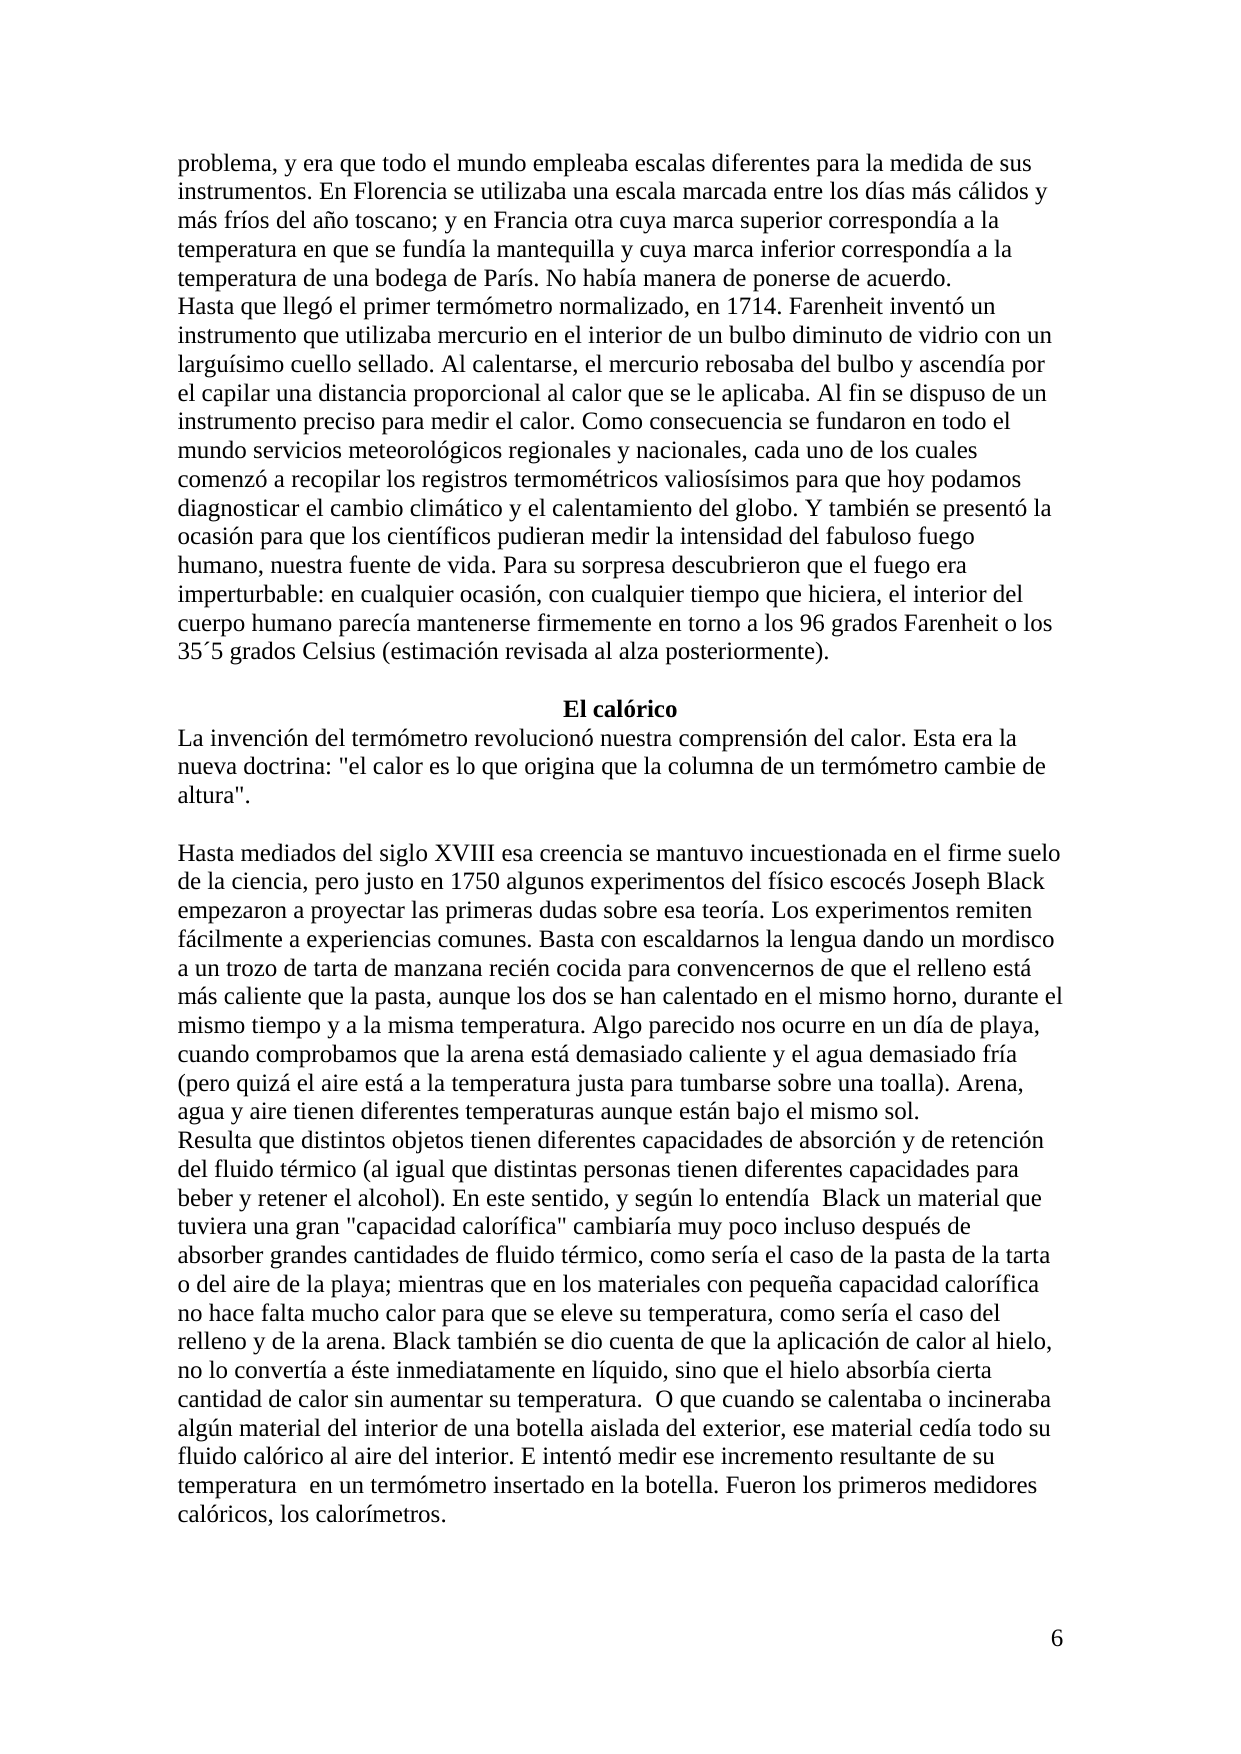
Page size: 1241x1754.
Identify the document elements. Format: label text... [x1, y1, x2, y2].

text Hasta que llegó el primer termómetro normalizado, en 1714. Farenheit inventó un instrumento que utilizaba mercurio en el interior de un bulbo diminuto de vidrio con un larguísimo cuello sellado. Al calentarse, el mercurio rebosaba del bulbo y ascendía por el capilar una distancia proporcional al calor que se le aplicaba. Al fin se dispuso de un instrumento preciso para medir el calor. Como consecuencia se fundaron en todo el mundo servicios meteorológicos regionales y nacionales, cada uno de los cuales comenzó a recopilar los registros termométricos valiosísimos para que hoy podamos diagnosticar el cambio climático y el calentamiento del globo. Y también se presentó la ocasión para que los científicos pudieran medir la intensidad del fabuloso fuego humano, nuestra fuente de vida. Para su sorpresa descubrieron que el fuego era imperturbable: en cualquier ocasión, con cualquier tiempo que hiciera, el interior del cuerpo humano parecía mantenerse firmemente en torno a los 96 grados Farenheit o los 35´5 grados Celsius (estimación revisada al alza posteriormente). [177, 291, 1063, 665]
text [177, 148, 1063, 291]
text El calórico [177, 694, 1063, 723]
text Resulta que distintos objetos tienen diferentes capacidades de absorción y de retención del fluido térmico (al igual que distintas personas tienen diferentes capacidades para beber y retener el alcohol). En este sentido, y según lo entendía Black un material que tuviera una gran "capacidad calorífica" cambiaría muy poco incluso después de absorber grandes cantidades de fluido térmico, como sería el caso de la pasta de la tarta o del aire de la playa; mientras que en los materiales con pequeña capacidad calorífica no hace falta mucho calor para que se eleve su temperatura, como sería el caso del relleno y de la arena. Black también se dio cuenta de que la aplicación de calor al hielo, no lo convertía a éste inmediatamente en líquido, sino que el hielo absorbía cierta cantidad de calor sin aumentar su temperatura. O que cuando se calentaba o incineraba algún material del interior de una botella aislada del exterior, ese material cedía todo su fluido calórico al aire del interior. E intentó medir ese incremento resultante de su temperatura en un termómetro insertado en la botella. Fueron los primeros medidores calóricos, los calorímetros. [177, 1125, 1063, 1528]
text Hasta mediados del siglo XVIII esa creencia se mantuvo incuestionada en el firme suelo de la ciencia, pero justo en 1750 algunos experimentos del físico escocés Joseph Black empezaron a proyectar las primeras dudas sobre esa teoría. Los experimentos remiten fácilmente a experiencias comunes. Basta con escaldarnos la lengua dando un mordisco a un trozo de tarta de manzana recién cocida para convencernos de que el relleno está más caliente que la pasta, aunque los dos se han calentado en el mismo horno, durante el mismo tiempo y a la misma temperatura. Algo parecido nos ocurre en un día de playa, cuando comprobamos que la arena está demasiado caliente y el agua demasiado fría (pero quizá el aire está a la temperatura justa para tumbarse sobre una toalla). Arena, agua y aire tienen diferentes temperaturas aunque están bajo el mismo sol. [177, 838, 1063, 1125]
text La invención del termómetro revolucionó nuestra comprensión del calor. Esta era la nueva doctrina: "el calor es lo que origina que la columna de un termómetro cambie de altura". [177, 723, 1063, 809]
